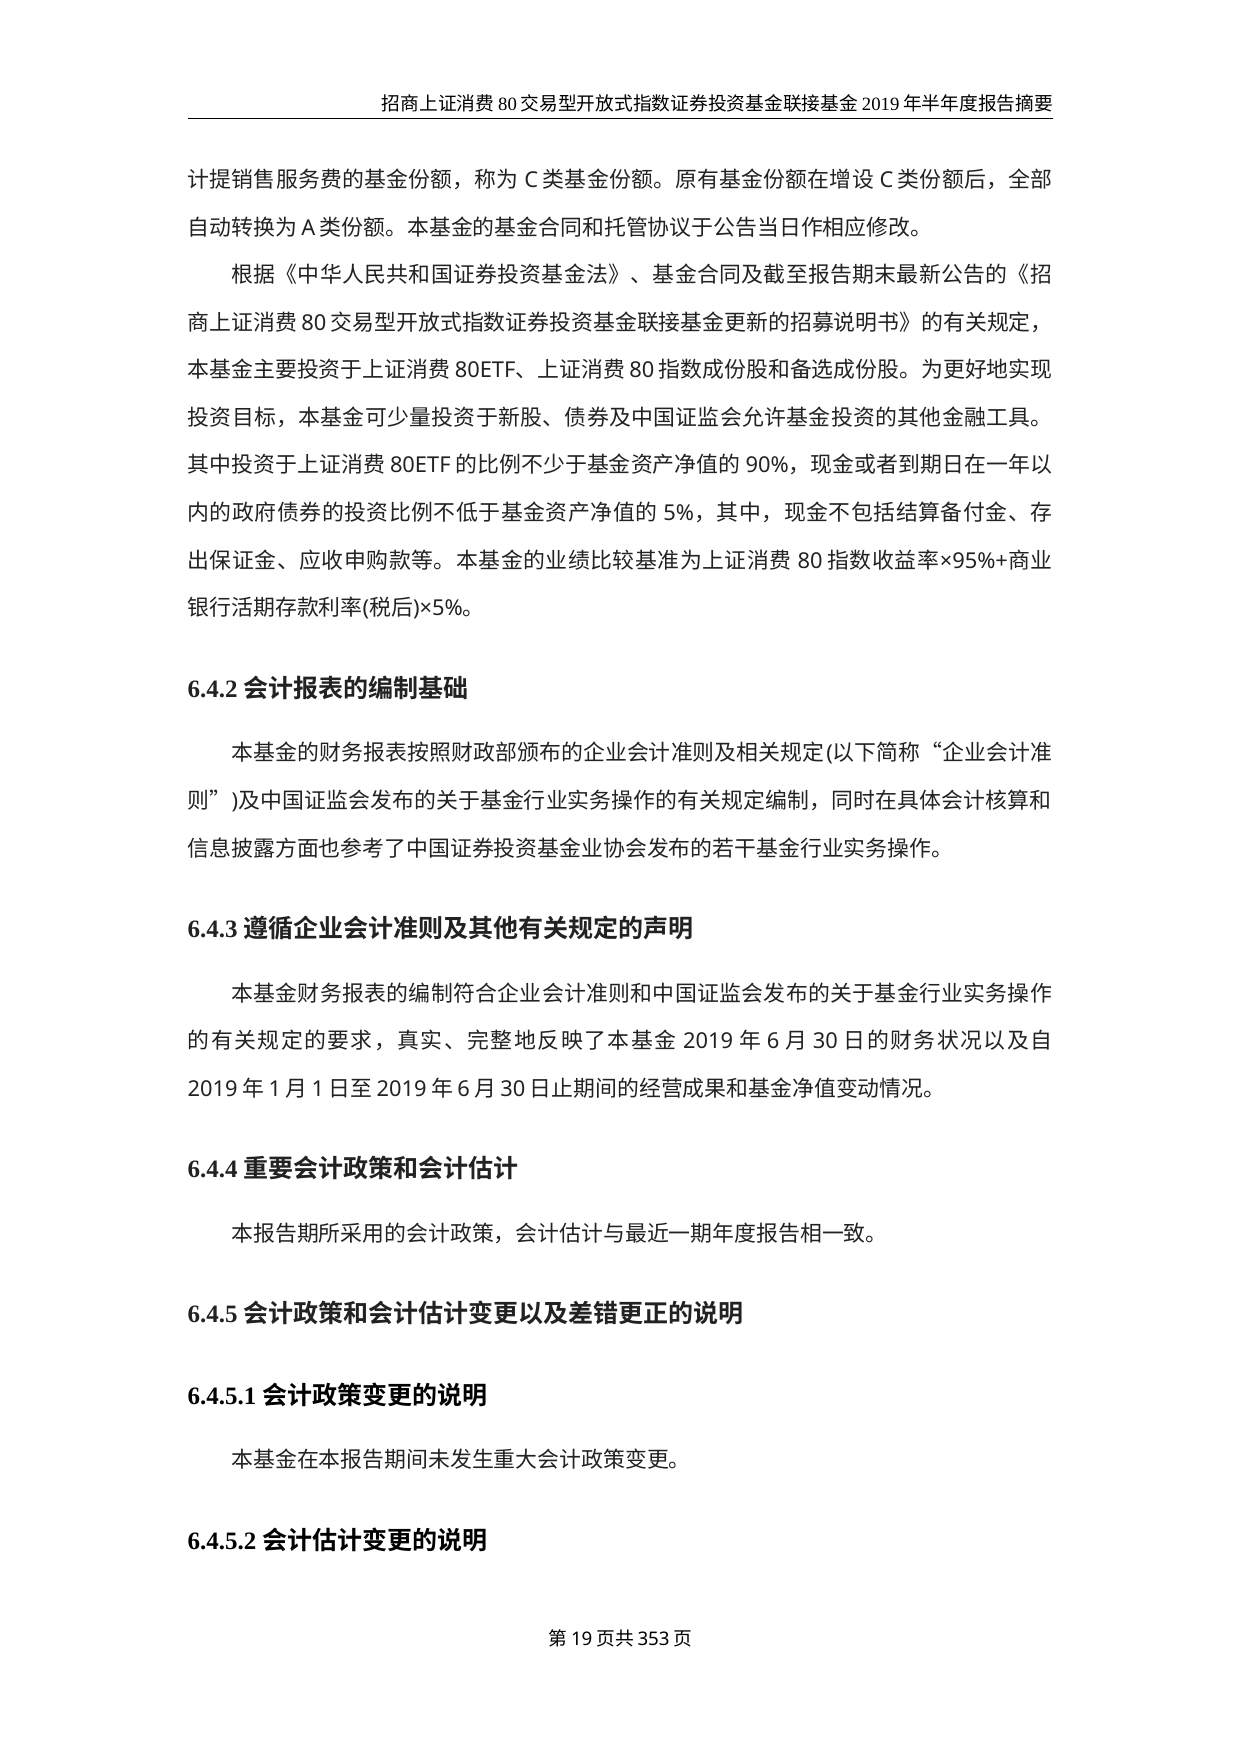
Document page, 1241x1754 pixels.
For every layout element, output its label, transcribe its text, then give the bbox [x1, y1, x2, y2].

text 重要会计政策和会计估计 [187, 1134, 1053, 1199]
text 会计政策变更的说明 [187, 1361, 1053, 1426]
text 本报告期所采用的会计政策，会计估计与最近一期年度报告相一致。 [187, 1216, 1053, 1247]
text 本基金财务报表的编制符合企业会计准则和中国证监会发布的关于基金行业实务操作的有关规定的要求，真实、完整地反映了本基金2019年6月30日的财务状况以及自2019年1月1日至2019年6月30日止期间的经营成果和基金净值变动情况。 [187, 976, 1053, 1102]
text 根据《中华人民共和国证券投资基金法》、基金合同及截至报告期末最新公告的《招商上证消费80交易型开放式指数证券投资基金联接基金更新的招募说明书》的有关规定，本基金主要投资于上证消费80ETF、上证消费80指数成份股和备选成份股。为更好地实现投资目标，本基金可少量投资于新股、债券及中国证监会允许基金投资的其他金融工具。其中投资于上证消费80ETF的比例不少于基金资产净值的90%，现金或者到期日在一年以内的政府债券的投资比例不低于基金资产净值的5%，其中，现金不包括结算备付金、存出保证金、应收申购款等。本基金的业绩比较基准为上证消费80指数收益率×95%+商业银行活期存款利率(税后)×5%。 [187, 257, 1053, 622]
text 会计报表的编制基础 [187, 654, 1053, 719]
text 会计政策和会计估计变更以及差错更正的说明 [187, 1279, 1053, 1344]
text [187, 162, 1053, 241]
text 遵循企业会计准则及其他有关规定的声明 [187, 894, 1053, 959]
text 会计估计变更的说明 [187, 1506, 1053, 1571]
text 本基金在本报告期间未发生重大会计政策变更。 [187, 1442, 1053, 1474]
text 本基金的财务报表按照财政部颁布的企业会计准则及相关规定(以下简称“企业会计准则”)及中国证监会发布的关于基金行业实务操作的有关规定编制，同时在具体会计核算和信息披露方面也参考了中国证券投资基金业协会发布的若干基金行业实务操作。 [187, 735, 1053, 862]
